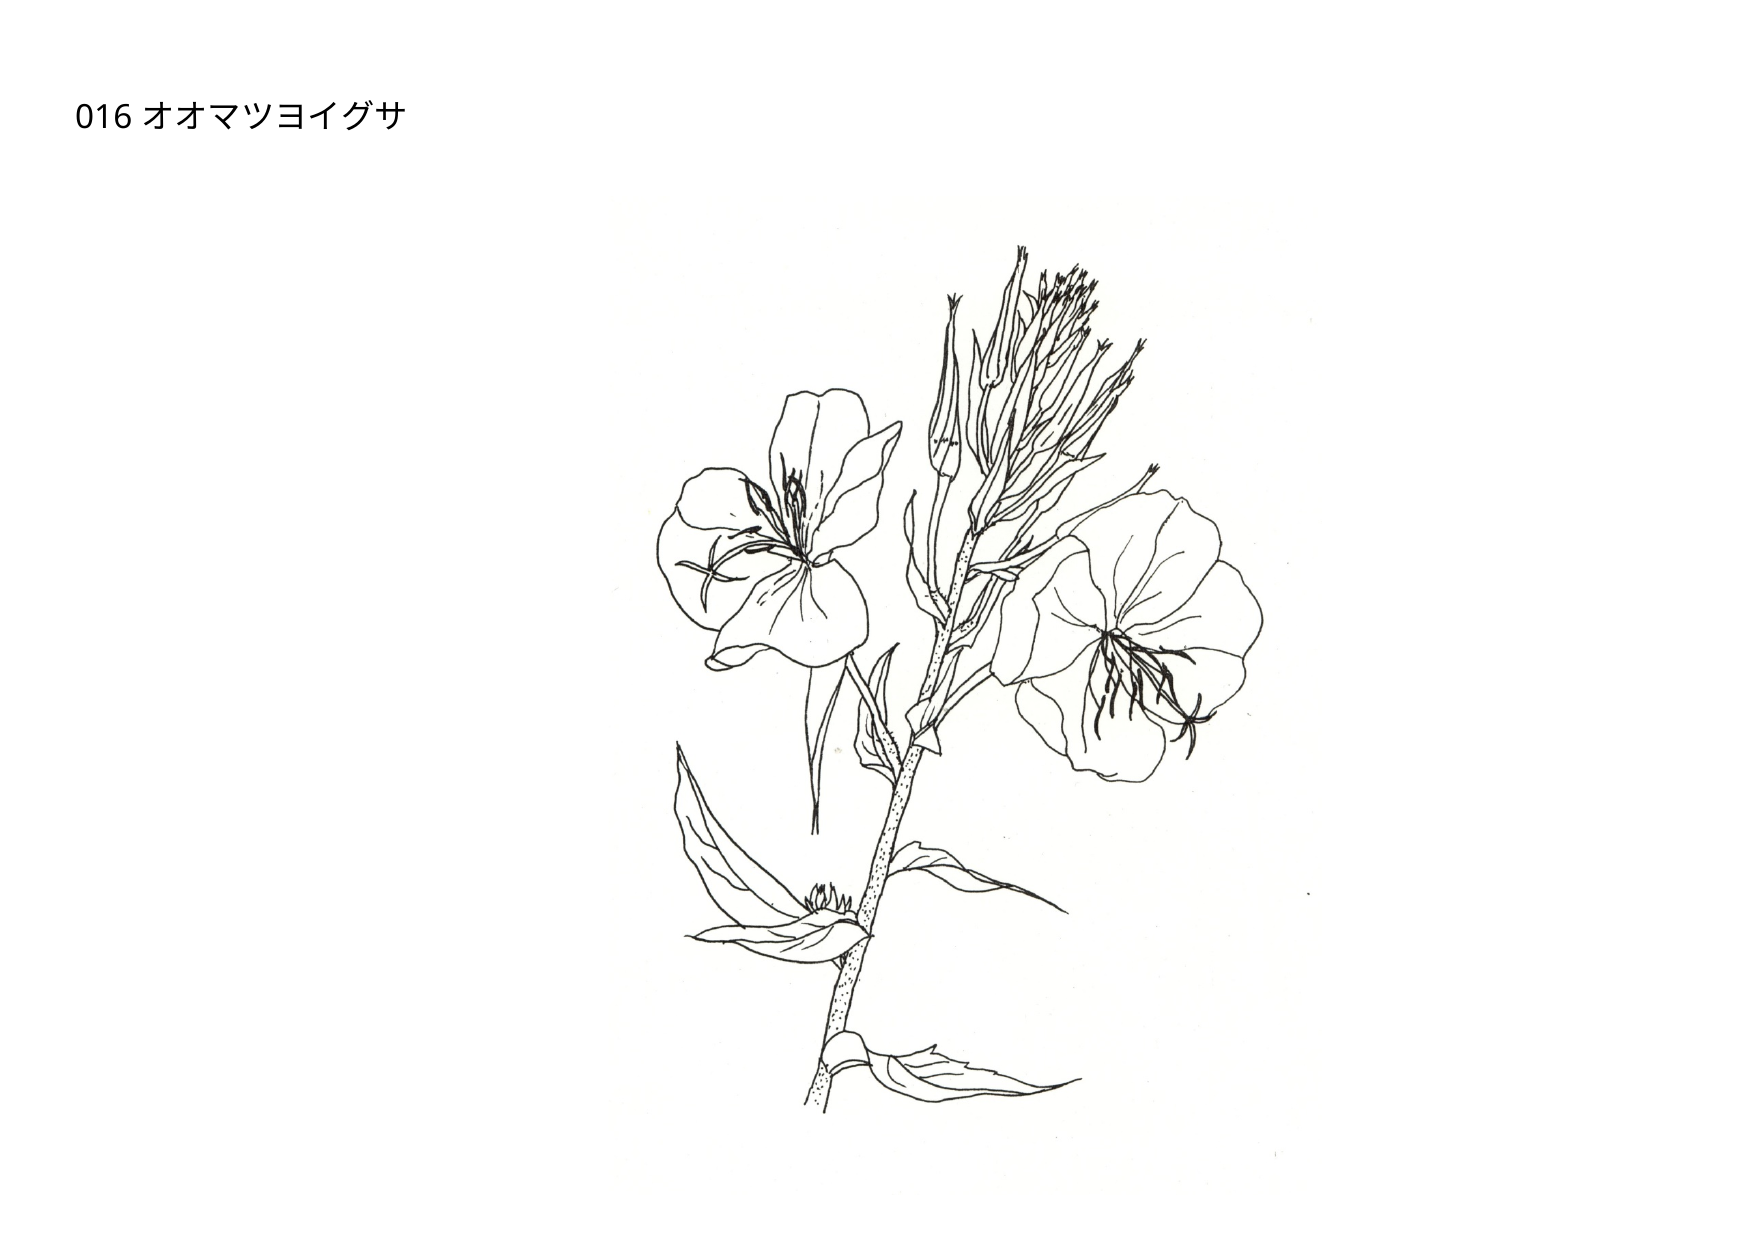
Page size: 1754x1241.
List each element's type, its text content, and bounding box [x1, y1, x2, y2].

picture [608, 196, 1322, 1195]
text 016 オオマツヨイグサ [75, 76, 1679, 151]
